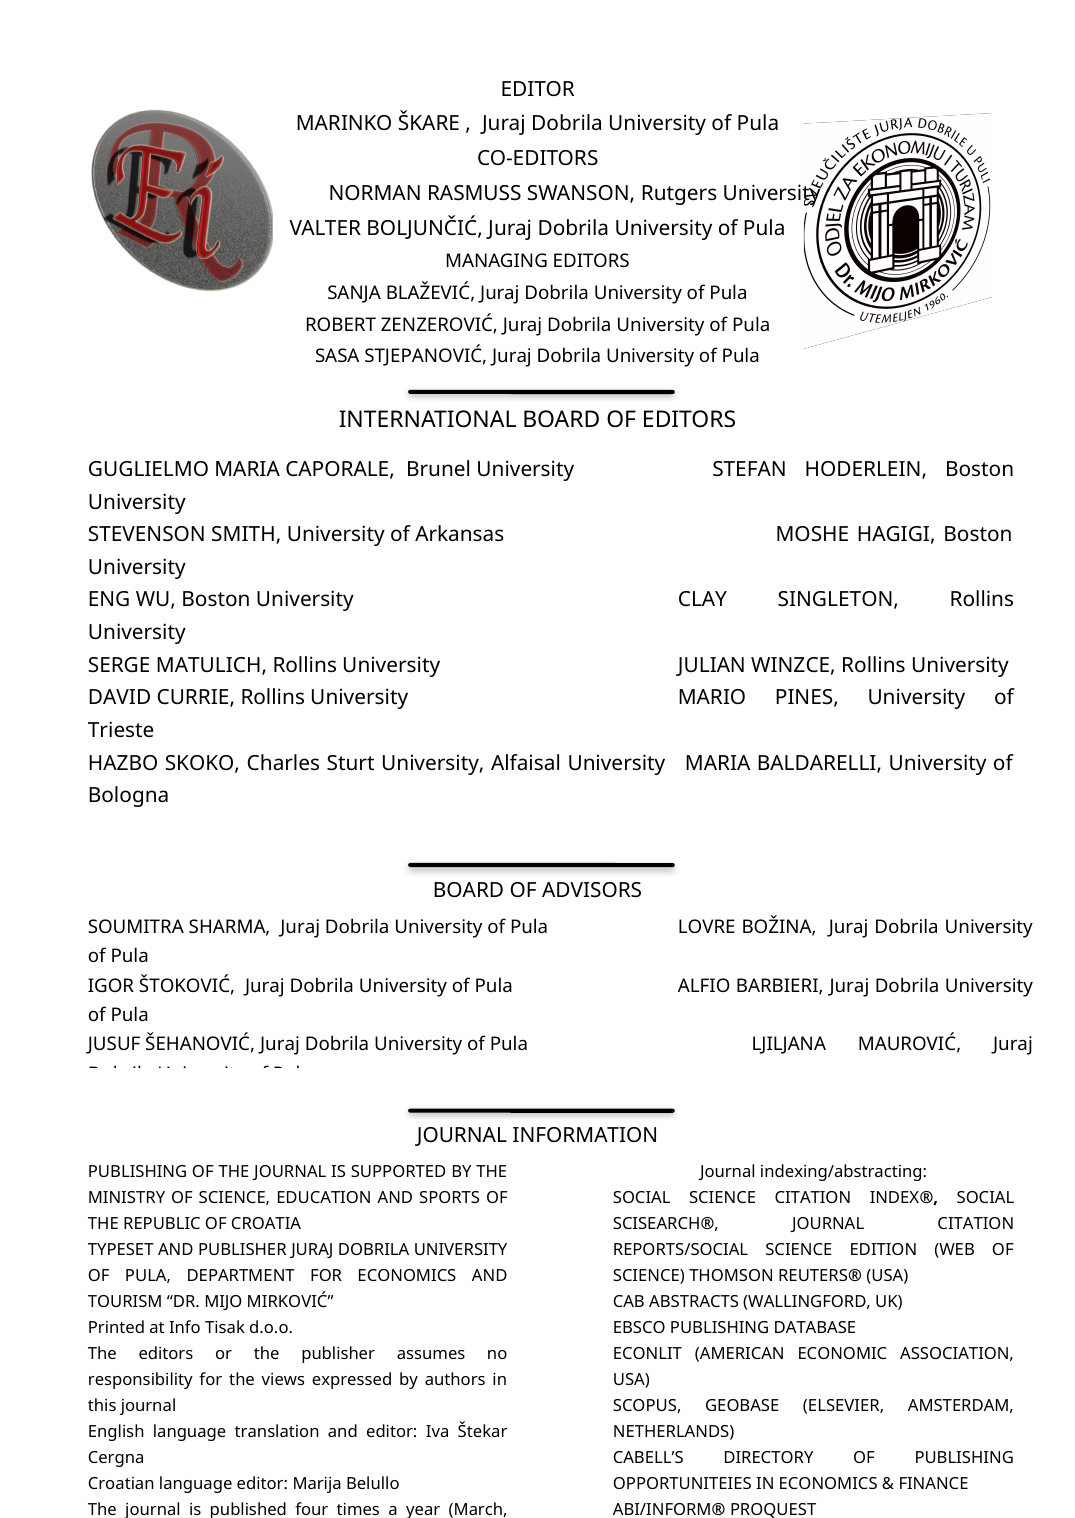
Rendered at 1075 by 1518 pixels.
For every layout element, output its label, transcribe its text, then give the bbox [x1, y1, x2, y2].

picture [803, 113, 993, 349]
subtitle INTERNATIONAL BOARD OF EDITORS [148, 403, 927, 434]
text BOARD OF ADVISORS [148, 875, 927, 903]
picture [91, 91, 273, 346]
text JOURNAL INFORMATION [148, 1120, 927, 1149]
